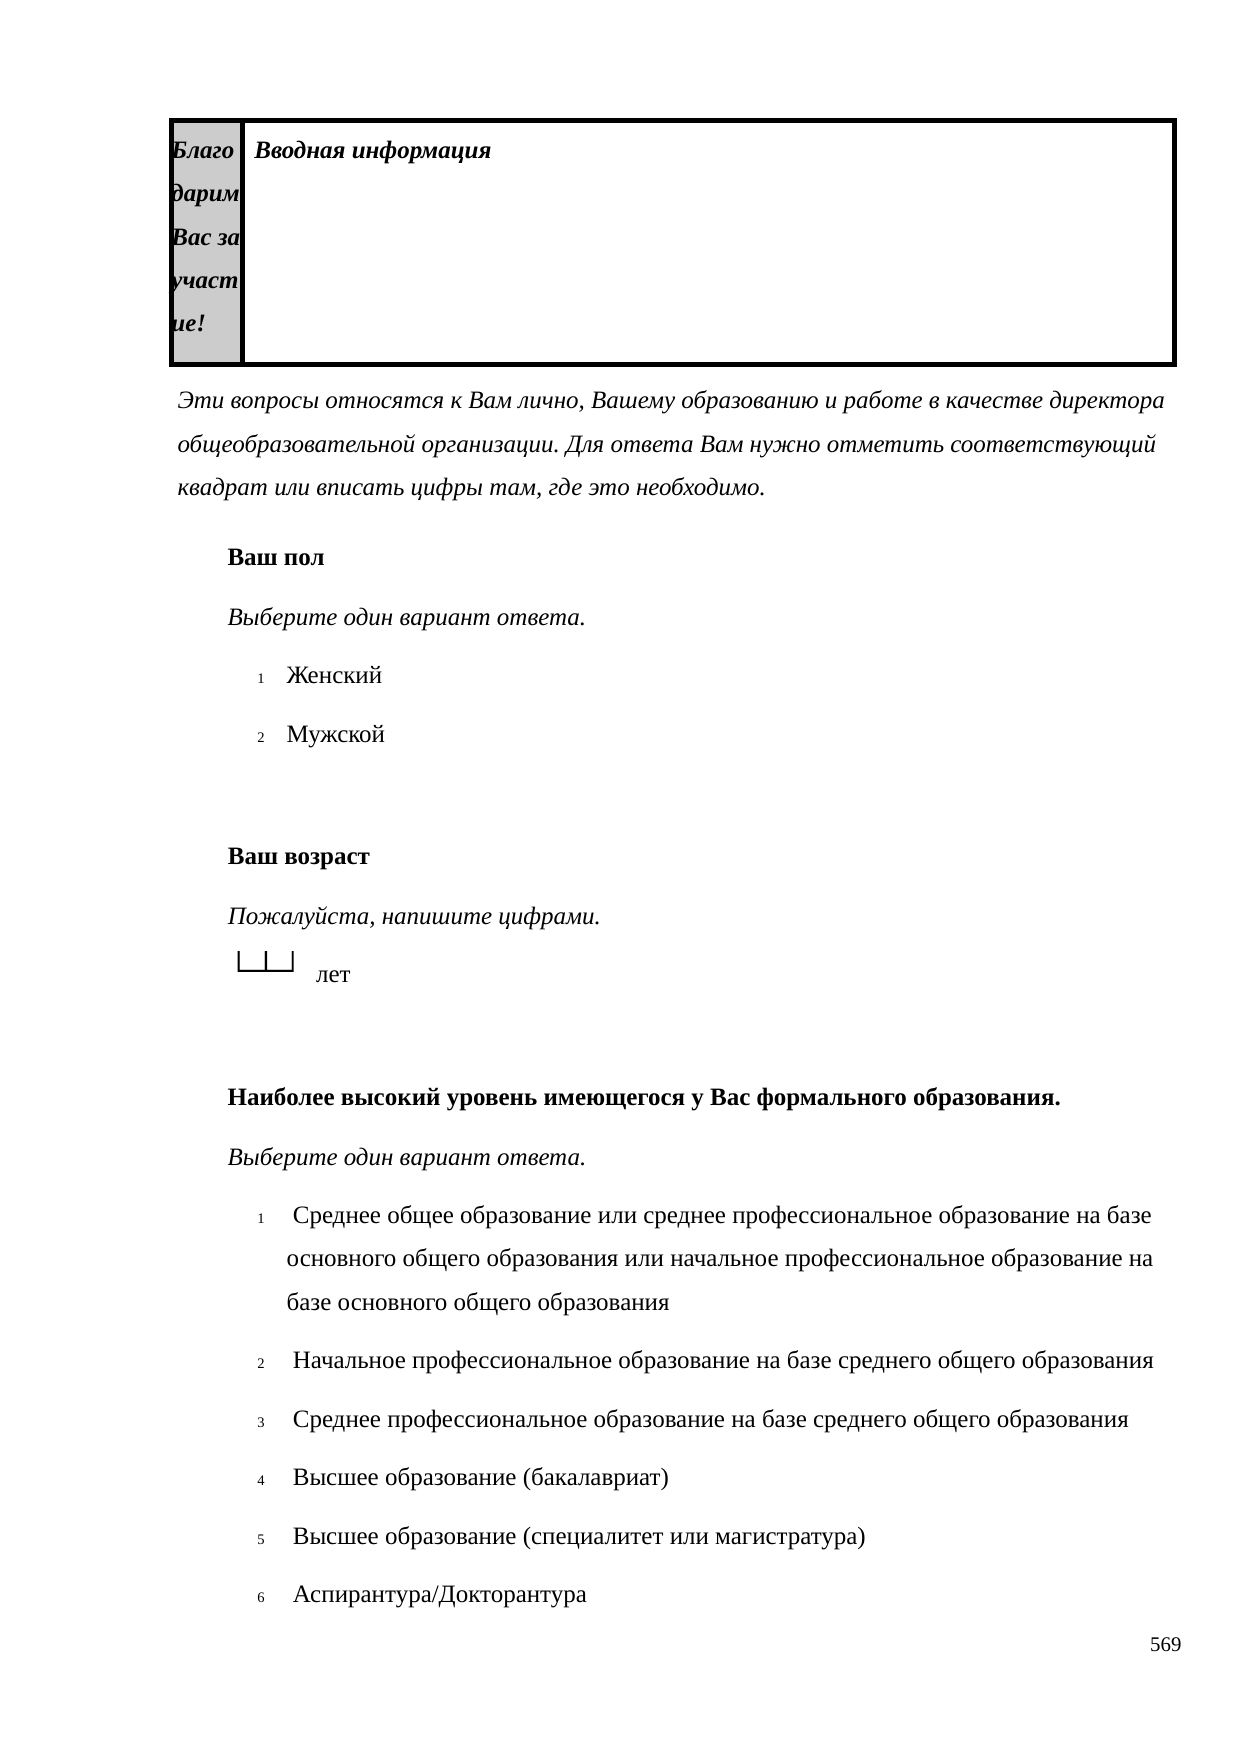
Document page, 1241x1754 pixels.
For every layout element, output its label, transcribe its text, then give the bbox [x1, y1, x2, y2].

picture [237, 951, 294, 972]
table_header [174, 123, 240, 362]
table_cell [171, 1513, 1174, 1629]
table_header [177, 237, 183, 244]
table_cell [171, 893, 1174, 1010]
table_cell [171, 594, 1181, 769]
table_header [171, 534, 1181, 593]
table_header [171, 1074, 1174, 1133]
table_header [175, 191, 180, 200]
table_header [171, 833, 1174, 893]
text Эти вопросы относятся к Вам лично, Вашему образованию и работе в качестве директора общеобразовательной организации. Для ответа Вам нужно отметить соответствующий квадрат или вписать цифры там, где это необходимо. [177, 386, 1181, 501]
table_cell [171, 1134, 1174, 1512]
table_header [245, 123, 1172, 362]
